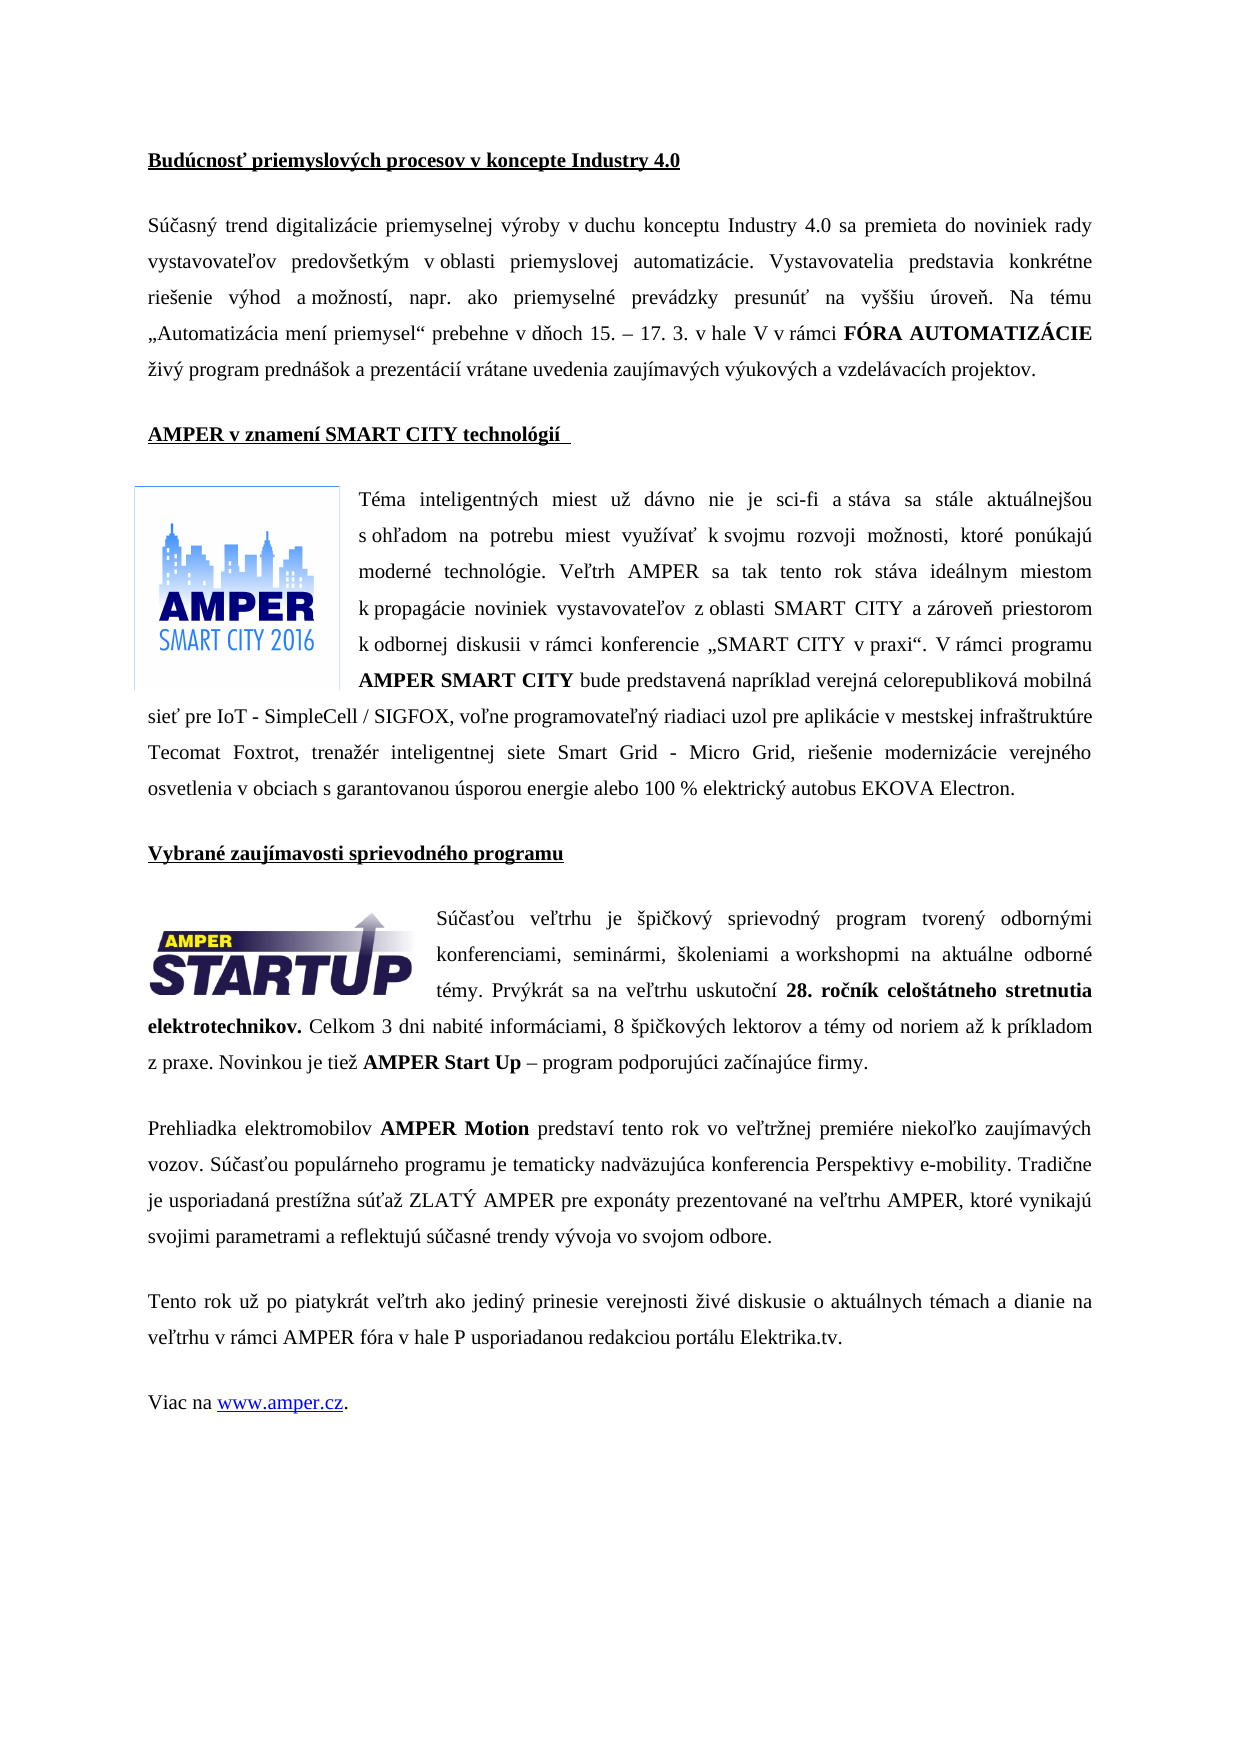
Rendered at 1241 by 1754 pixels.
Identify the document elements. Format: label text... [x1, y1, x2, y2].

text Viac na www.amper.cz. [148, 1390, 1093, 1414]
text Prehliadka elektromobilov AMPER Motion predstaví tento rok vo veľtržnej premiére niekoľko zaujímavých vozov. Súčasťou populárneho programu je tematicky nadväzujúca konferencia Perspektivy e-mobility. Tradične je usporiadaná prestížna súťaž ZLATÝ AMPER pre exponáty prezentované na veľtrhu AMPER, ktoré vynikajú svojimi parametrami a reflektujú súčasné trendy vývoja vo svojom odbore. [148, 1116, 1093, 1248]
text AMPER v znamení SMART CITY technológií [148, 422, 1093, 446]
text Téma inteligentných miest už dávno nie je sci-fi a stáva sa stále aktuálnejšou s ohľadom na potrebu miest využívať k svojmu rozvoji možnosti, ktoré ponúkajú moderné technológie. Veľtrh AMPER sa tak tento rok stáva ideálnym miestom k propagácie noviniek vystavovateľov z oblasti SMART CITY a zároveň priestorom k odbornej diskusii v rámci konferencie „SMART CITY v praxi“. V rámci programu AMPER SMART CITY bude predstavená napríklad verejná celorepubliková mobilná sieť pre IoT - SimpleCell / SIGFOX, voľne programovateľný riadiaci uzol pre aplikácie v mestskej infraštruktúre Tecomat Foxtrot, trenažér inteligentnej siete Smart Grid - Micro Grid, riešenie modernizácie verejného osvetlenia v obciach s garantovanou úsporou energie alebo 100 % elektrický autobus EKOVA Electron. [148, 487, 1093, 800]
text Súčasný trend digitalizácie priemyselnej výroby v duchu konceptu Industry 4.0 sa premieta do noviniek rady vystavovateľov predovšetkým v oblasti priemyslovej automatizácie. Vystavovatelia predstavia konkrétne riešenie výhod a možností, napr. ako priemyselné prevádzky presunúť na vyššiu úroveň. Na tému „Automatizácia mení priemysel“ prebehne v dňoch 15. – 17. 3. v hale V v rámci FÓRA AUTOMATIZÁCIE živý program prednášok a prezentácií vrátane uvedenia zaujímavých výukových a vzdelávacích projektov. [148, 213, 1093, 381]
picture [134, 486, 340, 690]
text Tento rok už po piatykrát veľtrh ako jediný prinesie verejnosti živé diskusie o aktuálnych témach a dianie na veľtrhu v rámci AMPER fóra v hale P usporiadanou redakciou portálu Elektrika.tv. [148, 1289, 1093, 1349]
text Vybrané zaujímavosti sprievodného programu [148, 841, 1093, 865]
text Budúcnosť priemyslových procesov v koncepte Industry 4.0 [148, 148, 1093, 172]
text Súčasťou veľtrhu je špičkový sprievodný program tvorený odbornými konferenciami, seminármi, školeniami a workshopmi na aktuálne odborné témy. Prvýkrát sa na veľtrhu uskutoční 28. ročník celoštátneho stretnutia elektrotechnikov. Celkom 3 dni nabité informáciami, 8 špičkových lektorov a témy od noriem až k príkladom z praxe. Novinkou je tiež AMPER Start Up – program podporujúci začínajúce firmy. [148, 906, 1093, 1074]
picture [149, 912, 418, 994]
